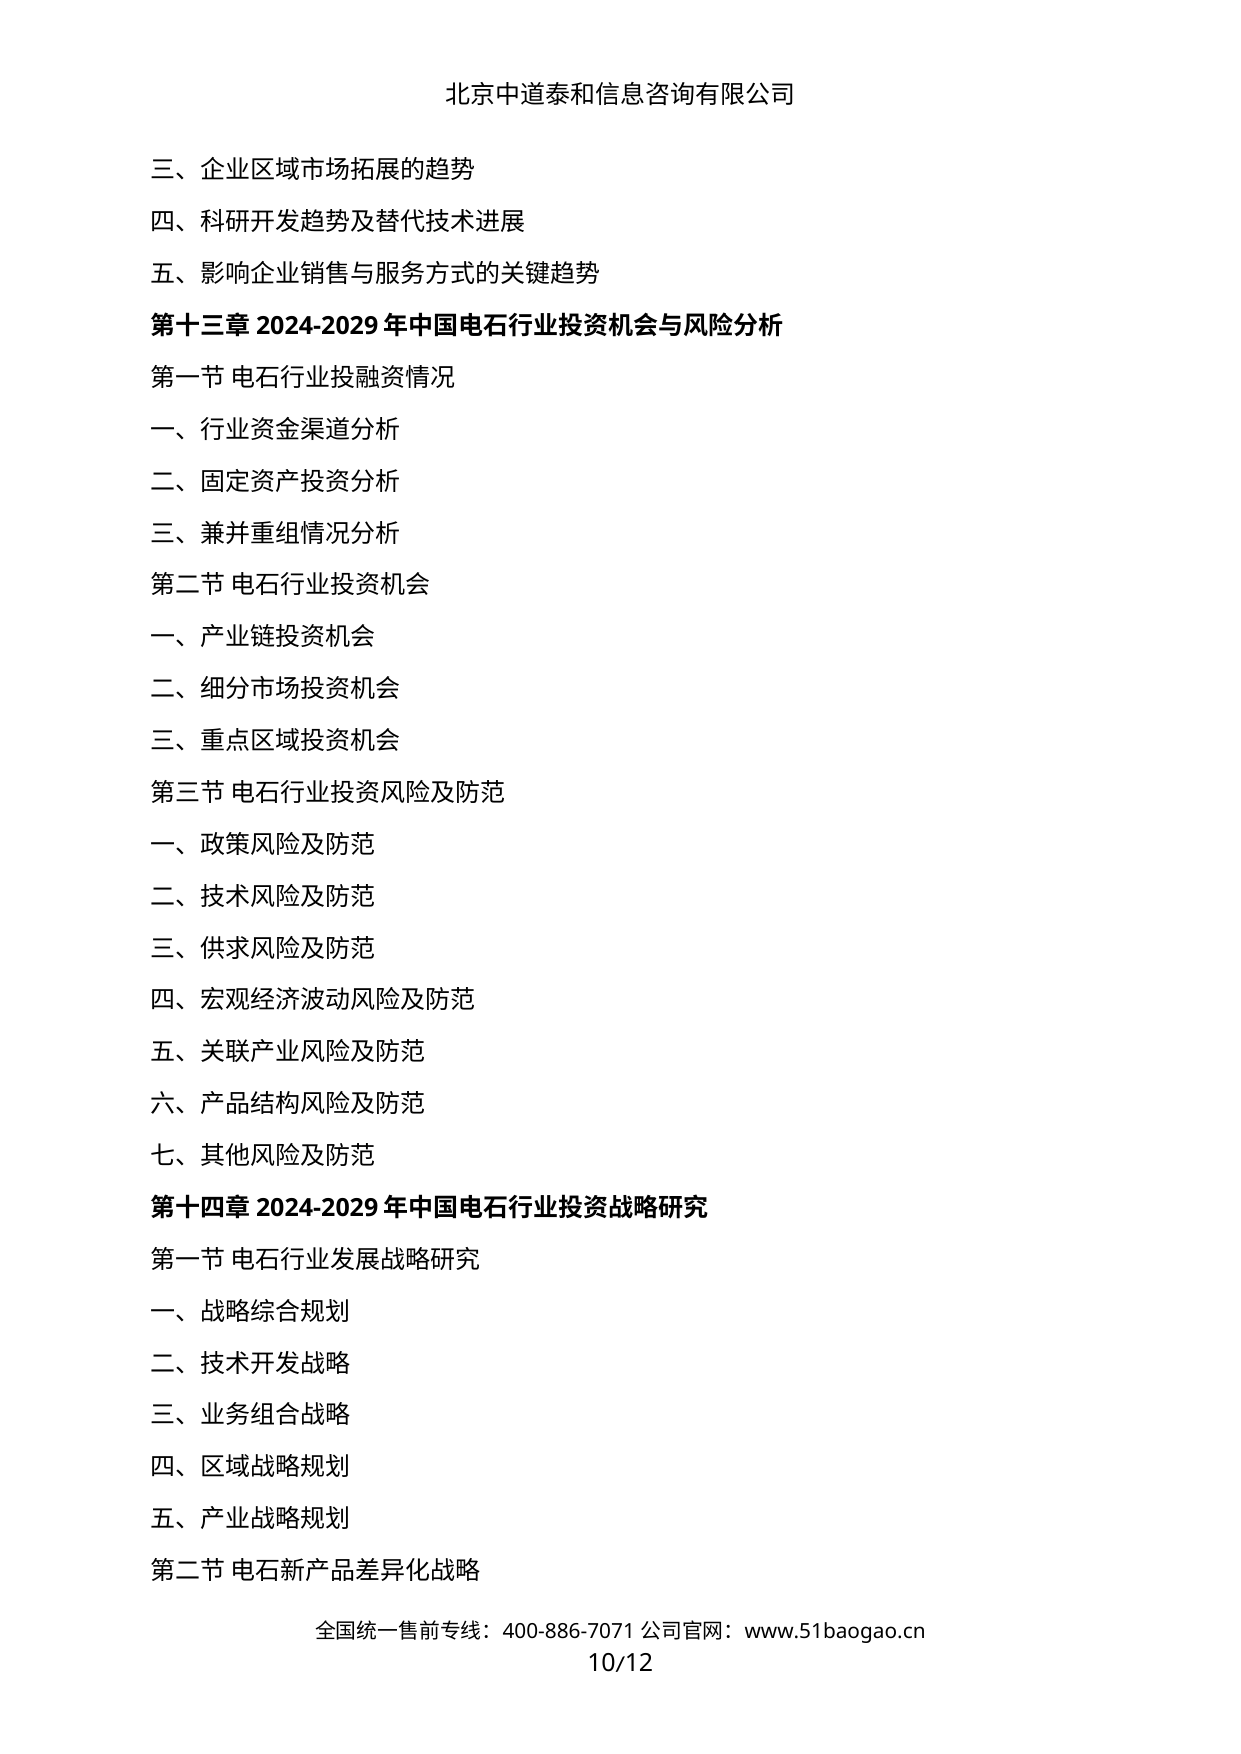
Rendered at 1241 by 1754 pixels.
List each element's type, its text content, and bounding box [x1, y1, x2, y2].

text 四、区域战略规划 [150, 1447, 1090, 1483]
text 第一节 电石行业投融资情况 [150, 357, 1090, 394]
text 一、产业链投资机会 [150, 617, 1090, 653]
text 六、产品结构风险及防范 [150, 1084, 1090, 1120]
text 三、重点区域投资机会 [150, 721, 1090, 757]
text 五、产业战略规划 [150, 1499, 1090, 1535]
text 第十四章 2024-2029年中国电石行业投资战略研究 [150, 1187, 1090, 1224]
text 七、其他风险及防范 [150, 1136, 1090, 1172]
text 二、细分市场投资机会 [150, 669, 1090, 705]
text 二、固定资产投资分析 [150, 461, 1090, 497]
text 四、科研开发趋势及替代技术进展 [150, 202, 1090, 238]
text 第二节 电石新产品差异化战略 [150, 1551, 1090, 1587]
text 三、兼并重组情况分析 [150, 513, 1090, 549]
text 三、供求风险及防范 [150, 928, 1090, 964]
text 一、政策风险及防范 [150, 824, 1090, 861]
text 四、宏观经济波动风险及防范 [150, 980, 1090, 1016]
text 二、技术开发战略 [150, 1343, 1090, 1379]
text 五、影响企业销售与服务方式的关键趋势 [150, 254, 1090, 290]
text 二、技术风险及防范 [150, 876, 1090, 912]
text 第三节 电石行业投资风险及防范 [150, 772, 1090, 809]
text 三、企业区域市场拓展的趋势 [150, 150, 1090, 186]
text 五、关联产业风险及防范 [150, 1032, 1090, 1068]
text 一、战略综合规划 [150, 1291, 1090, 1327]
text 三、业务组合战略 [150, 1395, 1090, 1431]
text 第一节 电石行业发展战略研究 [150, 1239, 1090, 1276]
text 第十三章 2024-2029年中国电石行业投资机会与风险分析 [150, 306, 1090, 342]
text 第二节 电石行业投资机会 [150, 565, 1090, 601]
text 一、行业资金渠道分析 [150, 409, 1090, 446]
